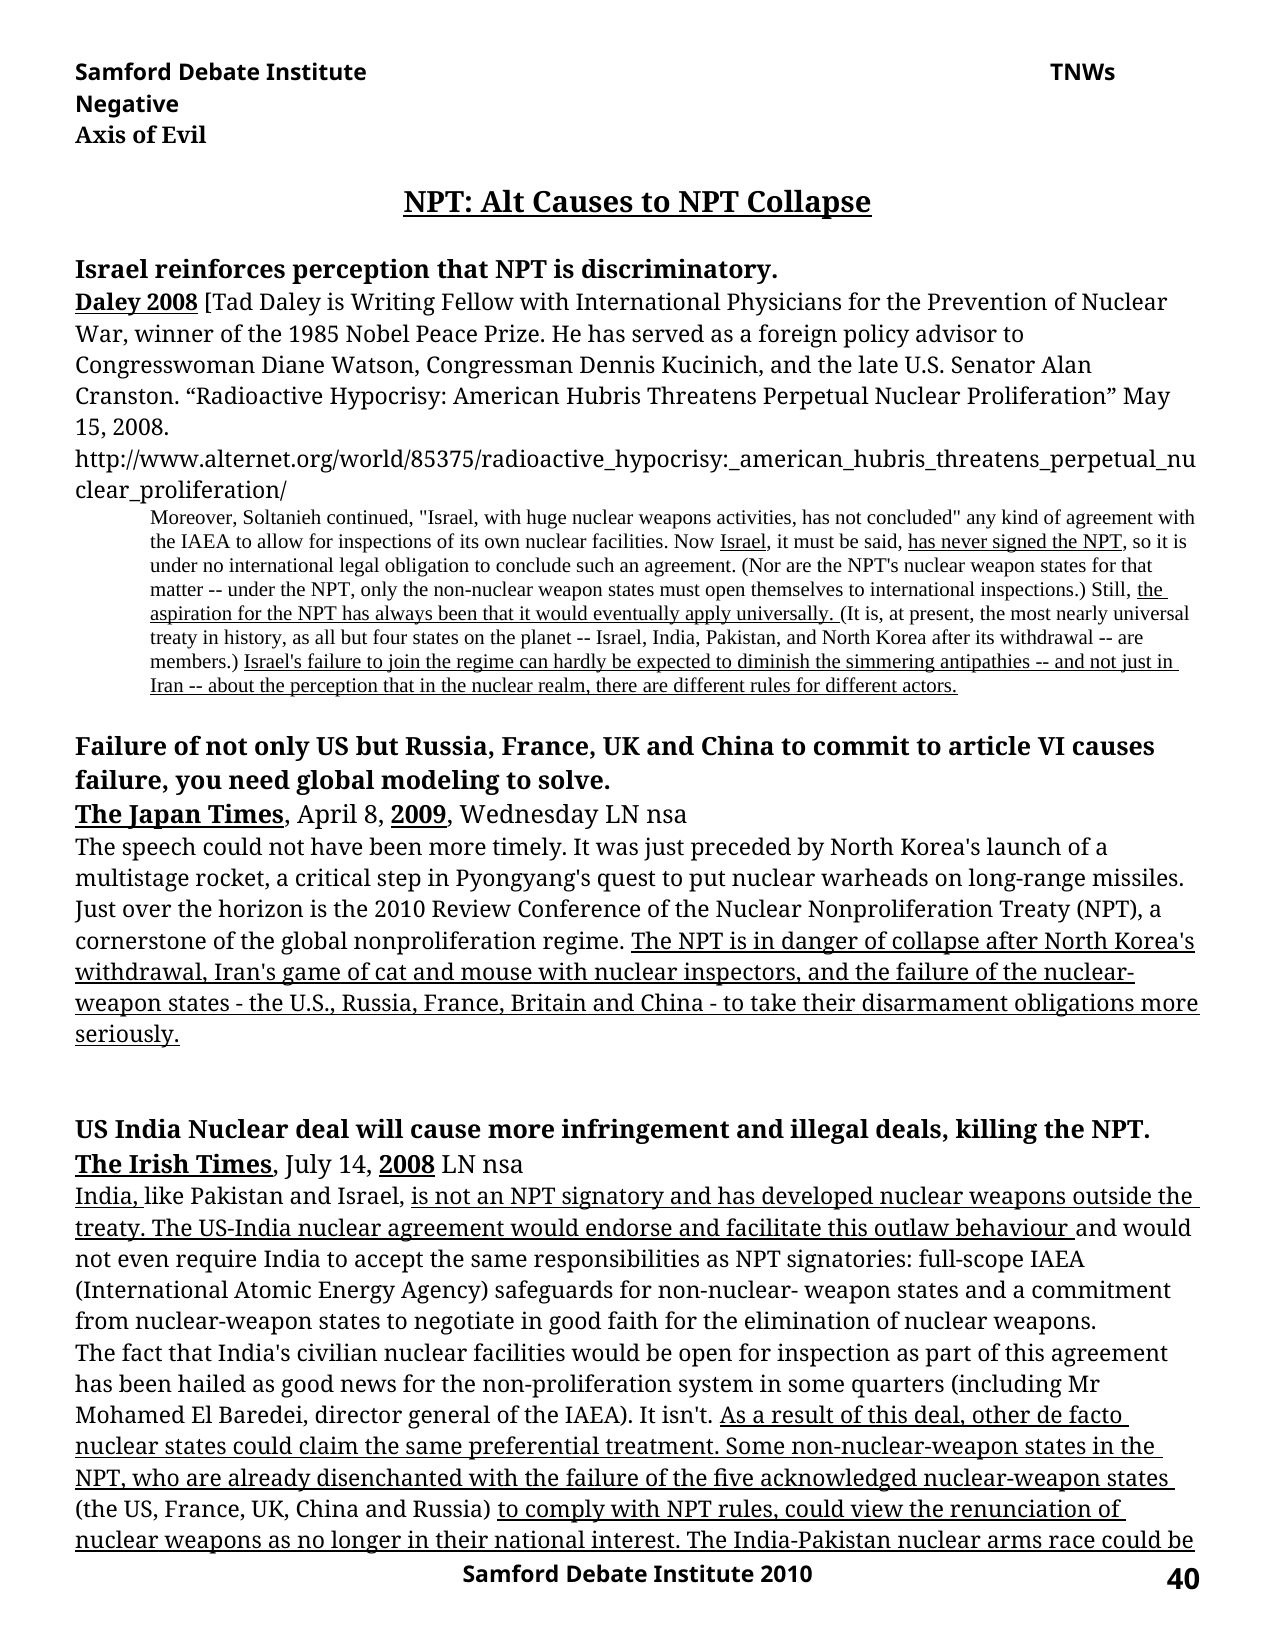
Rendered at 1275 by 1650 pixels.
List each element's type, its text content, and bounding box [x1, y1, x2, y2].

list Moreover, Soltanieh continued, "Israel, with huge nuclear weapons activities, has not concluded" any kind of agreement with the IAEA to allow for inspections of its own nuclear facilities. Now Israel, it must be said, has never signed the NPT, so it is under no international legal obligation to conclude such an agreement. (Nor are the NPT's nuclear weapon states for that matter -- under the NPT, only the non-nuclear weapon states must open themselves to international inspections.) Still, the aspiration for the NPT has always been that it would eventually apply universally. (It is, at present, the most nearly universal treaty in history, as all but four states on the planet -- Israel, India, Pakistan, and North Korea after its withdrawal -- are members.) Israel's failure to join the regime can hardly be expected to diminish the simmering antipathies -- and not just in Iran -- about the perception that in the nuclear realm, there are different rules for different actors. [150, 505, 1200, 697]
subtitle Israel reinforces perception that NPT is discriminatory. [75, 252, 1200, 286]
text Daley 2008 [Tad Daley is Writing Fellow with International Physicians for the Prevention of Nuclear War, winner of the 1985 Nobel Peace Prize. He has served as a foreign policy advisor to Congresswoman Diane Watson, Congressman Dennis Kucinich, and the late U.S. Senator Alan Cranston. “Radioactive Hypocrisy: American Hubris Threatens Perpetual Nuclear Proliferation” May 15, 2008. http://www.alternet.org/world/85375/radioactive_hypocrisy:_american_hubris_threatens_perpetual_nuclear_proliferation/ [75, 286, 1200, 505]
text The speech could not have been more timely. It was just preceded by North Korea's launch of a multistage rocket, a critical step in Pyongyang's quest to put nuclear warheads on long-range missiles. Just over the horizon is the 2010 Review Conference of the Nuclear Nonproliferation Treaty (NPT), a cornerstone of the global nonproliferation regime. The NPT is in danger of collapse after North Korea's withdrawal, Iran's game of cat and mouse with nuclear inspectors, and the failure of the nuclear-weapon states - the U.S., Russia, France, Britain and China - to take their disarmament obligations more seriously. [75, 831, 1200, 1014]
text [75, 1337, 1200, 1555]
text The Irish Times, July 14, 2008 LN nsa [75, 1146, 1200, 1180]
subtitle Failure of not only US but Russia, France, UK and China to commit to article VI causes failure, you need global modeling to solve. [75, 729, 1200, 797]
text The Japan Times, April 8, 2009, Wednesday LN nsa [75, 797, 1200, 831]
text India, like Pakistan and Israel, is not an NPT signatory and has developed nuclear weapons outside the treaty. The US-India nuclear agreement would endorse and facilitate this outlaw behaviour and would not even require India to accept the same responsibilities as NPT signatories: full-scope IAEA (International Atomic Energy Agency) safeguards for non-nuclear- weapon states and a commitment from nuclear-weapon states to negotiate in good faith for the elimination of nuclear weapons. [75, 1180, 1200, 1337]
subtitle US India Nuclear deal will cause more infringement and illegal deals, killing the NPT. [75, 1112, 1200, 1146]
subtitle NPT: Alt Causes to NPT Collapse [75, 181, 1200, 221]
text The speech could not have been more timely. It was just preceded by North Korea's launch of a multistage rocket, a critical step in Pyongyang's quest to put nuclear warheads on long-range missiles. Just over the horizon is the 2010 Review Conference of the Nuclear Nonproliferation Treaty (NPT), a cornerstone of the global nonproliferation regime. The NPT is in danger of collapse after North Korea's withdrawal, Iran's game of cat and mouse with nuclear inspectors, and the failure of the nuclear-weapon states - the U.S., Russia, France, Britain and China - to take their disarmament obligations more seriously. [75, 1015, 1200, 1050]
